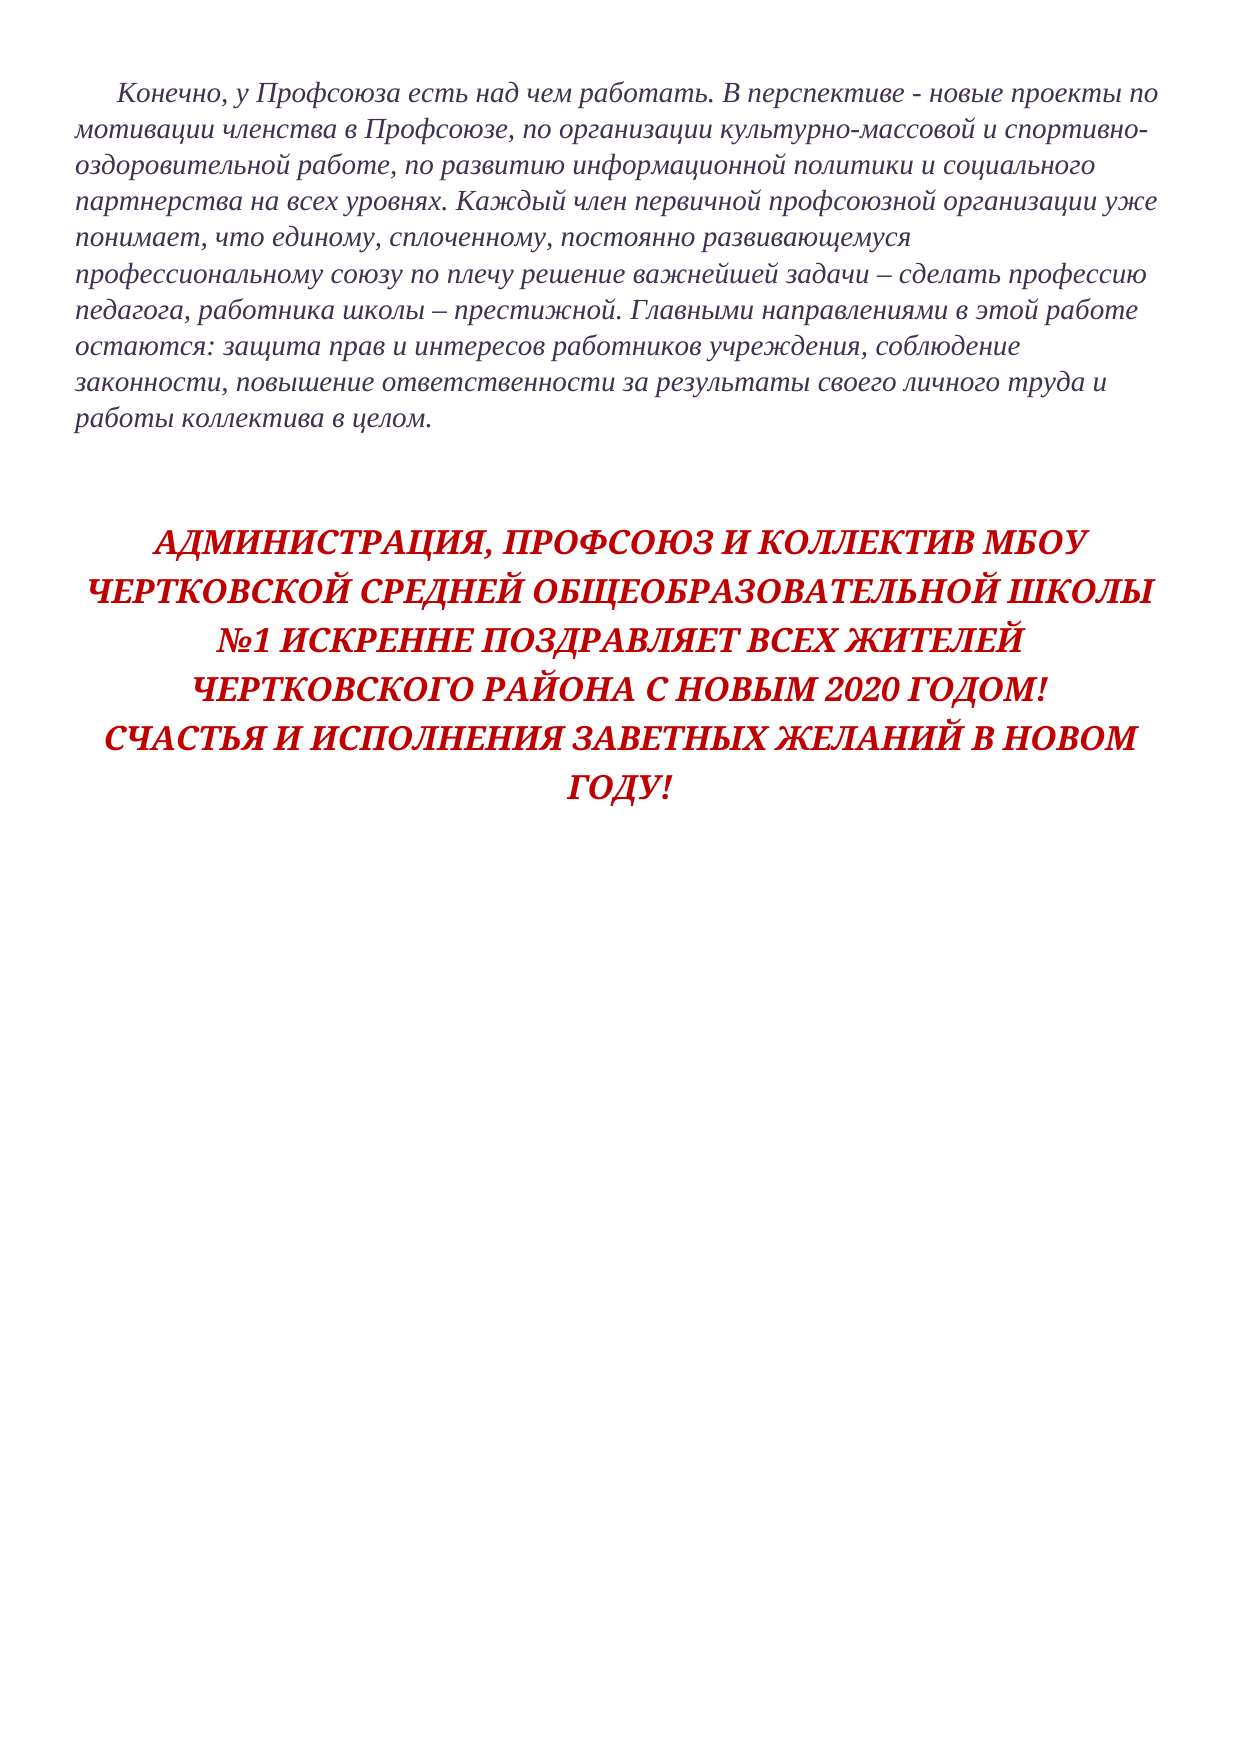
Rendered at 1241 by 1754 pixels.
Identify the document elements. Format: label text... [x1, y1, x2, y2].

text АДМИНИСТРАЦИЯ, ПРОФСОЮЗ И КОЛЛЕКТИВ МБОУ ЧЕРТКОВСКОЙ СРЕДНЕЙ ОБЩЕОБРАЗОВАТЕЛЬНОЙ ШКОЛЫ №1 ИСКРЕННЕ ПОЗДРАВЛЯЕТ ВСЕХ ЖИТЕЛЕЙ ЧЕРТКОВСКОГО РАЙОНА С НОВЫМ 2020 ГОДОМ! [75, 519, 1165, 711]
text СЧАСТЬЯ И ИСПОЛНЕНИЯ ЗАВЕТНЫХ ЖЕЛАНИЙ В НОВОМ ГОДУ! [75, 714, 1165, 809]
text Конечно, у Профсоюза есть над чем работать. В перспективе - новые проекты по мотивации членства в Профсоюзе, по организации культурно-массовой и спортивно-оздоровительной работе, по развитию информационной политики и социального партнерства на всех уровнях. Каждый член первичной профсоюзной организации уже понимает, что единому, сплоченному, постоянно развивающемуся профессиональному союзу по плечу решение важнейшей задачи – сделать профессию педагога, работника школы – престижной. Главными направлениями в этой работе остаются: защита прав и интересов работников учреждения, соблюдение законности, повышение ответственности за результаты своего личного труда и работы коллектива в целом. [75, 75, 1165, 434]
